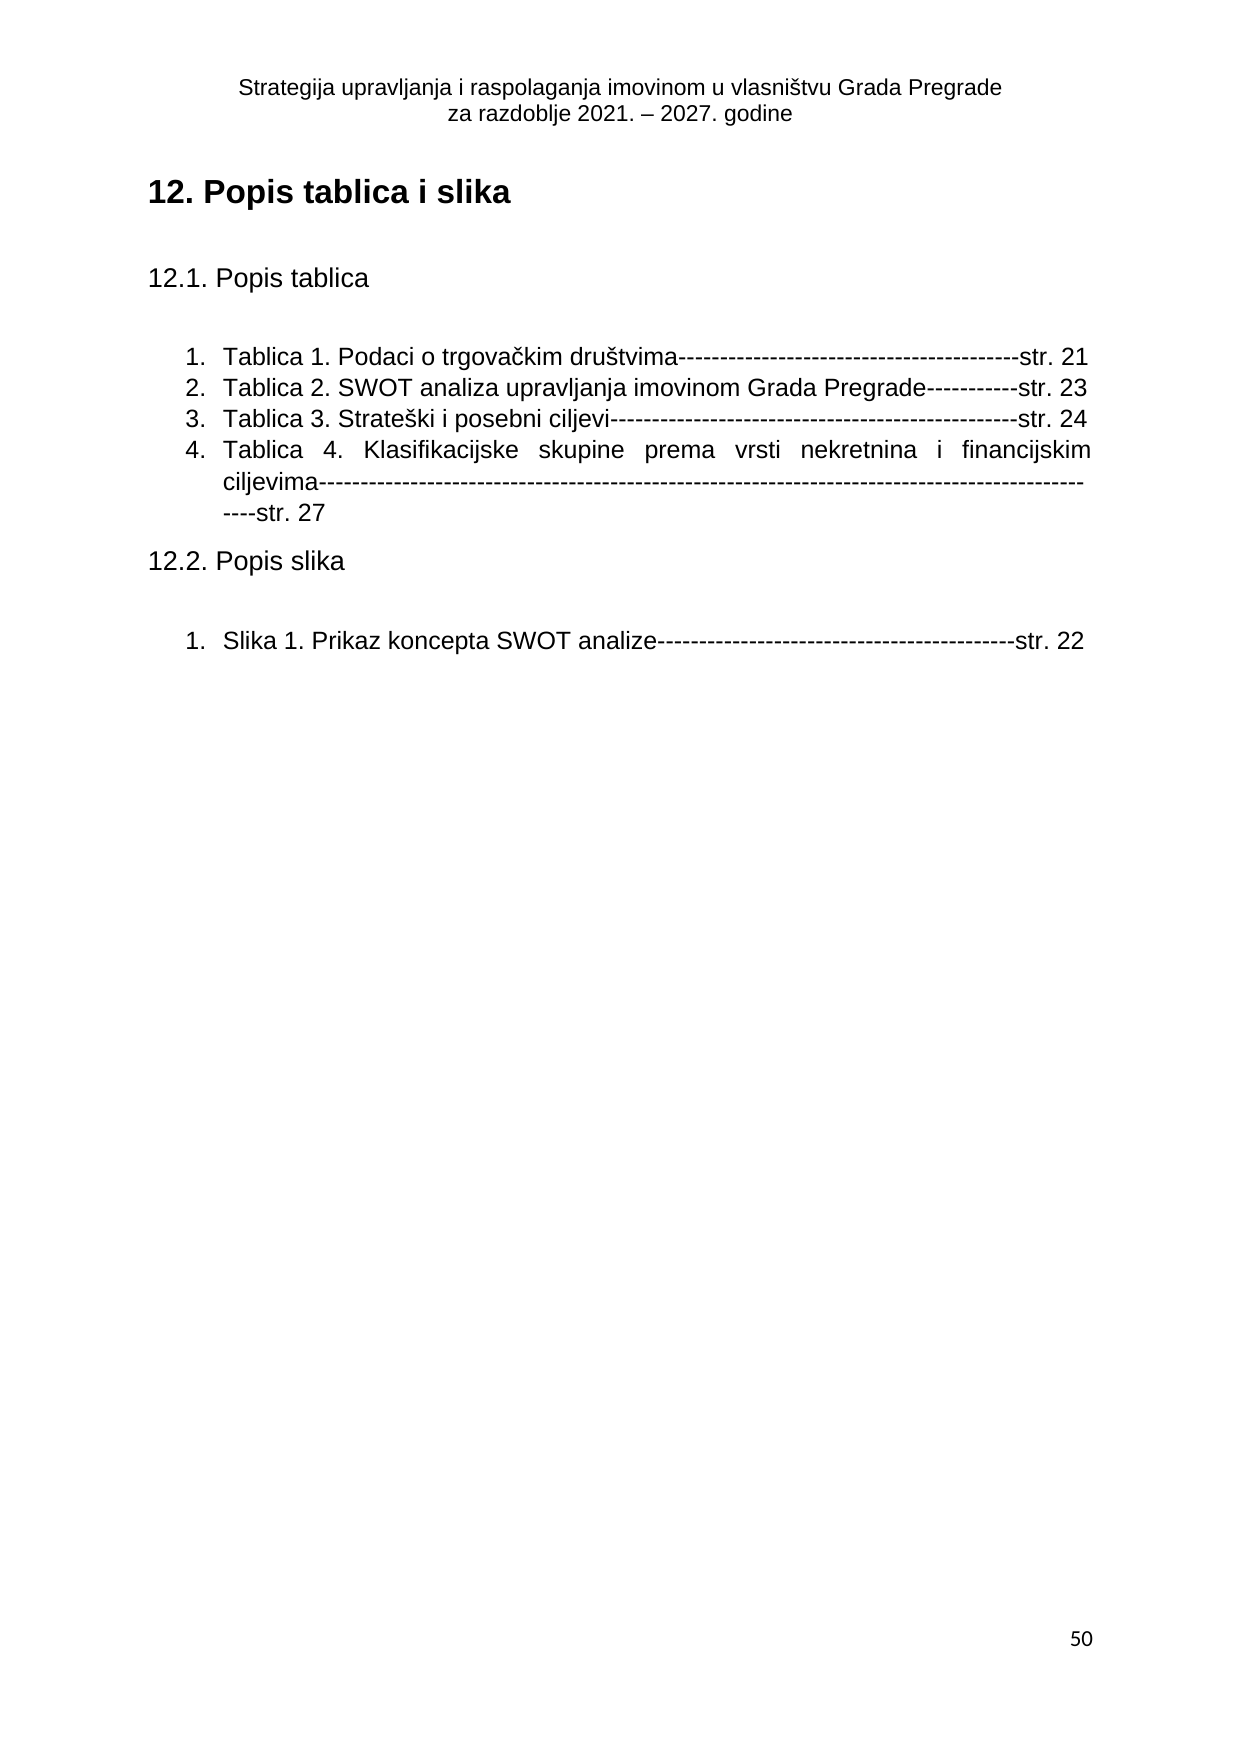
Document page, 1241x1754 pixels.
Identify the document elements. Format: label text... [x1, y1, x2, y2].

subtitle 12.2. Popis slika [148, 545, 1093, 577]
list Tablica 2. SWOT analiza upravljanja imovinom Grada Pregrade-----------str. 23 [185, 373, 1093, 402]
list Tablica 4. Klasifikacijske skupine prema vrsti nekretnina i financijskim ciljevima------------------------------------------------------------------------------------------------str. 27 [185, 436, 1093, 526]
list Slika 1. Prikaz koncepta SWOT analize-------------------------------------------str. 22 [185, 626, 1093, 655]
list Tablica 1. Podaci o trgovačkim društvima-----------------------------------------str. 21 [185, 342, 1093, 371]
subtitle 12.1. Popis tablica [148, 262, 1093, 293]
subtitle 12. Popis tablica i slika [148, 173, 1093, 211]
list Tablica 3. Strateški i posebni ciljevi-------------------------------------------------str. 24 [185, 404, 1093, 433]
